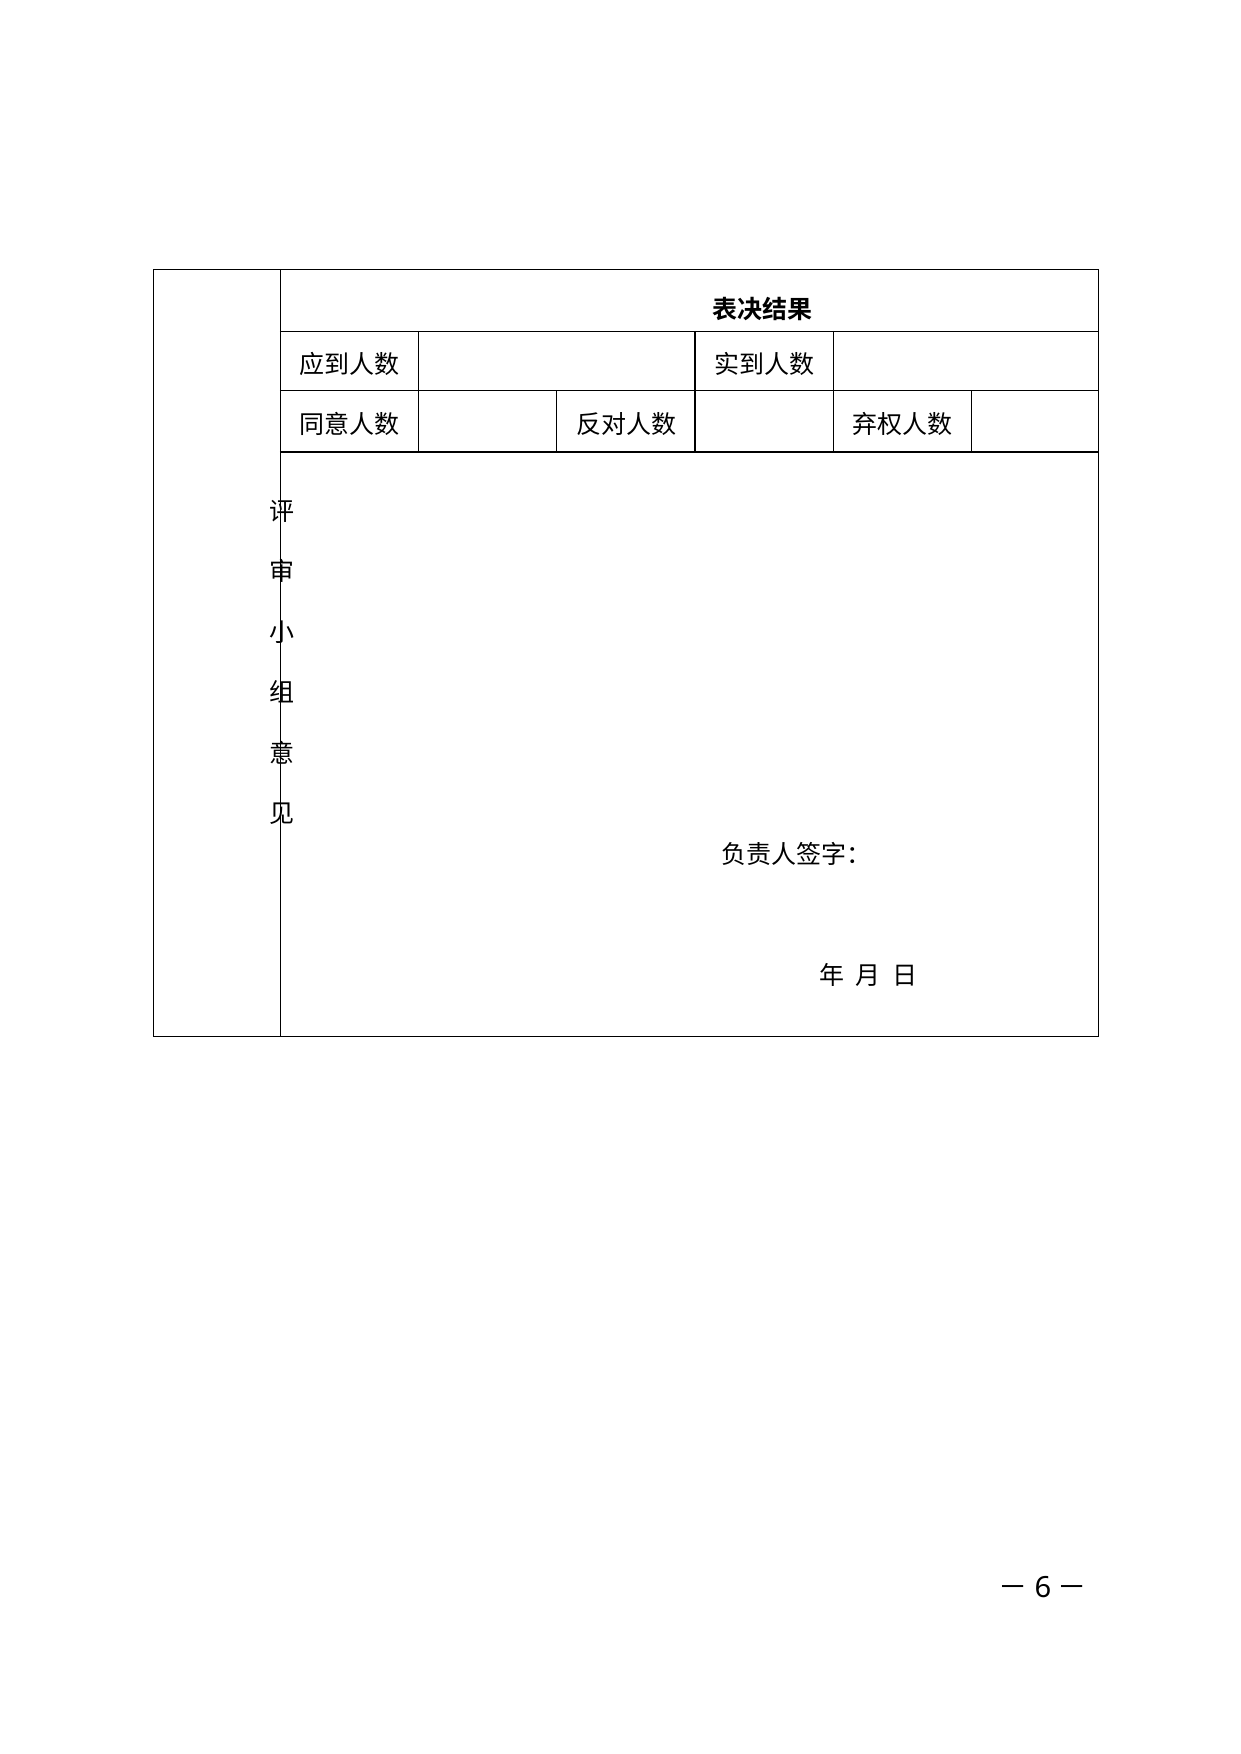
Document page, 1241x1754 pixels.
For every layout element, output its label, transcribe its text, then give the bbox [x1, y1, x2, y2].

table_header 评 审 小 组 意 见 [154, 270, 280, 1036]
table_cell 同意人数 [281, 391, 418, 451]
table_cell 反对人数 [557, 391, 694, 451]
table_cell [419, 391, 556, 451]
table_cell 应到人数 [281, 332, 418, 390]
table_header 表决结果 [281, 270, 1098, 331]
table_cell 弃权人数 [834, 391, 971, 451]
table_cell [972, 391, 1098, 451]
table_cell [419, 332, 694, 390]
table_cell [834, 332, 1098, 390]
table_cell 负责人签字： 年 月 日 [281, 453, 1098, 1036]
table_cell [696, 391, 833, 451]
table_cell 实到人数 [696, 332, 833, 390]
